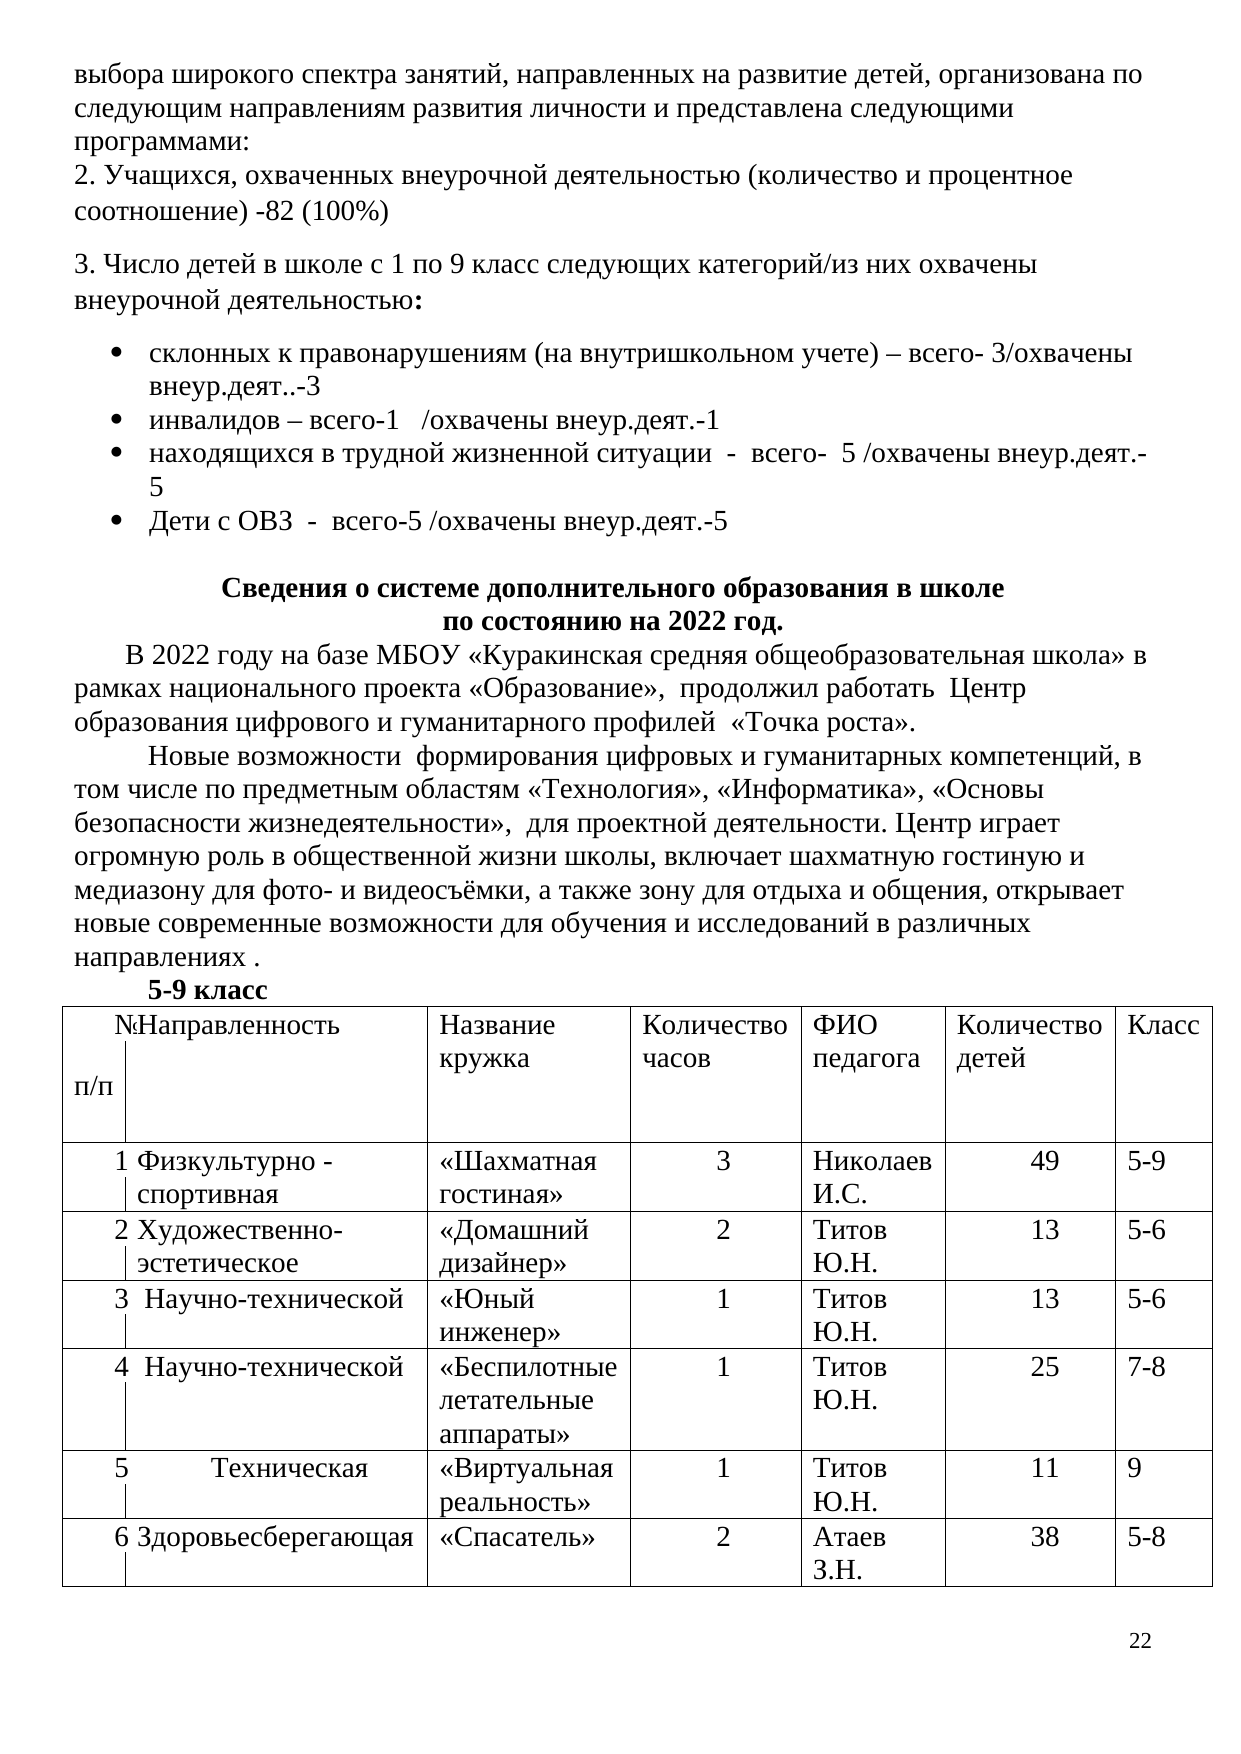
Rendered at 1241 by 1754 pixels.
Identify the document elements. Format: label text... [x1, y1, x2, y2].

table_cell Титов Ю.Н. [878, 1281, 945, 1348]
list инвалидов – всего-1 /охвачены внеур.деят.-1 [111, 402, 1152, 436]
table_cell 13 [946, 1212, 1115, 1280]
text по состоянию на 2022 год. [74, 603, 1152, 637]
table_cell Здоровьесберегающая [126, 1519, 427, 1586]
table_cell «Беспилотные летательные аппараты» [428, 1349, 630, 1449]
list находящихся в трудной жизненной ситуации - всего- 5 /охвачены внеур.деят.-5 [111, 436, 1152, 503]
table_cell 5-6 [1116, 1212, 1212, 1280]
text 2. Учащихся, охваченных внеурочной деятельностью (количество и процентное соотношение) -82 (100%) [74, 157, 1152, 226]
table_cell 3 [631, 1143, 801, 1211]
table_cell 5-6 [1116, 1281, 1212, 1348]
table_cell «Спасатель» [428, 1519, 630, 1586]
text 3. Число детей в школе с 1 по 9 класс следующих категорий/из них охвачены внеурочной деятельностью: [74, 246, 1152, 315]
table_header Количество часов [631, 1007, 801, 1142]
table_cell Титов Ю.Н. [878, 1451, 945, 1518]
table_cell 3 [63, 1281, 125, 1348]
table_cell 7-8 [1116, 1349, 1212, 1449]
table_cell Титов Ю.Н. [802, 1349, 945, 1449]
table_cell 2 [631, 1519, 801, 1586]
table_cell 13 [946, 1281, 1115, 1348]
table_cell 9 [1116, 1451, 1212, 1518]
table_cell Атаев З.Н. [863, 1519, 945, 1586]
table_cell «Шахматная гостиная» [428, 1143, 630, 1211]
table_cell 4 [63, 1349, 125, 1449]
table_header Направленность [126, 1007, 427, 1142]
text Новые возможности формирования цифровых и гуманитарных компетенций, в том числе по предметным областям «Технология», «Информатика», «Основы безопасности жизнедеятельности», для проектной деятельности. Центр играет огромную роль в общественной жизни школы, включает шахматную гостиную и медиазону для фото- и видеосъёмки, а также зону для отдыха и общения, открывает новые современные возможности для обучения и исследований в различных направлениях . [74, 738, 1152, 972]
table_cell 1 [631, 1451, 801, 1518]
table_cell 1 [631, 1349, 801, 1449]
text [74, 56, 1152, 157]
table_cell «Домашний дизайнер» [428, 1212, 630, 1280]
table_cell 25 [946, 1349, 1115, 1449]
list Дети с ОВЗ - всего-5 /охвачены внеур.деят.-5 [111, 503, 1152, 536]
table_cell 49 [946, 1143, 1115, 1211]
text 5-9 класс [74, 972, 1152, 1006]
table_cell 5-9 [1116, 1143, 1212, 1211]
table_cell 5-8 [1116, 1519, 1212, 1586]
table_cell 5 [63, 1451, 125, 1518]
text Сведения о системе дополнительного образования в школе [74, 570, 1152, 603]
table_cell 2 [63, 1212, 125, 1280]
table_header ФИО педагога [802, 1007, 945, 1142]
table_cell «Виртуальная реальность» [591, 1451, 630, 1518]
table_cell Физкультурно - спортивная [126, 1143, 427, 1211]
table_header Количество детей [946, 1007, 1115, 1142]
table_cell 2 [631, 1212, 801, 1280]
table_header Название кружка [428, 1007, 630, 1142]
table_cell «Юный инженер» [534, 1281, 630, 1348]
text В 2022 году на базе МБОУ «Куракинская средняя общеобразовательная школа» в рамках национального проекта «Образование», продолжил работать Центр образования цифрового и гуманитарного профилей «Точка роста». [74, 637, 1152, 738]
table_cell Научно-технической [126, 1281, 427, 1348]
table_header № п/п [63, 1007, 125, 1142]
table_cell 1 [63, 1143, 125, 1211]
table_cell Николаев И.С. [802, 1143, 945, 1211]
table_cell 1 [631, 1281, 801, 1348]
table_cell Титов Ю.Н. [802, 1212, 945, 1280]
table_cell 38 [946, 1519, 1115, 1586]
table_cell 6 [63, 1519, 125, 1586]
table_cell Художественно-эстетическое [126, 1212, 427, 1280]
table_cell 11 [946, 1451, 1115, 1518]
table_cell Научно-технической [126, 1349, 427, 1449]
table_header Класс [1116, 1007, 1212, 1142]
list склонных к правонарушениям (на внутришкольном учете) – всего- 3/охвачены внеур.деят..-3 [111, 335, 1152, 402]
table_cell Техническая [126, 1451, 427, 1518]
